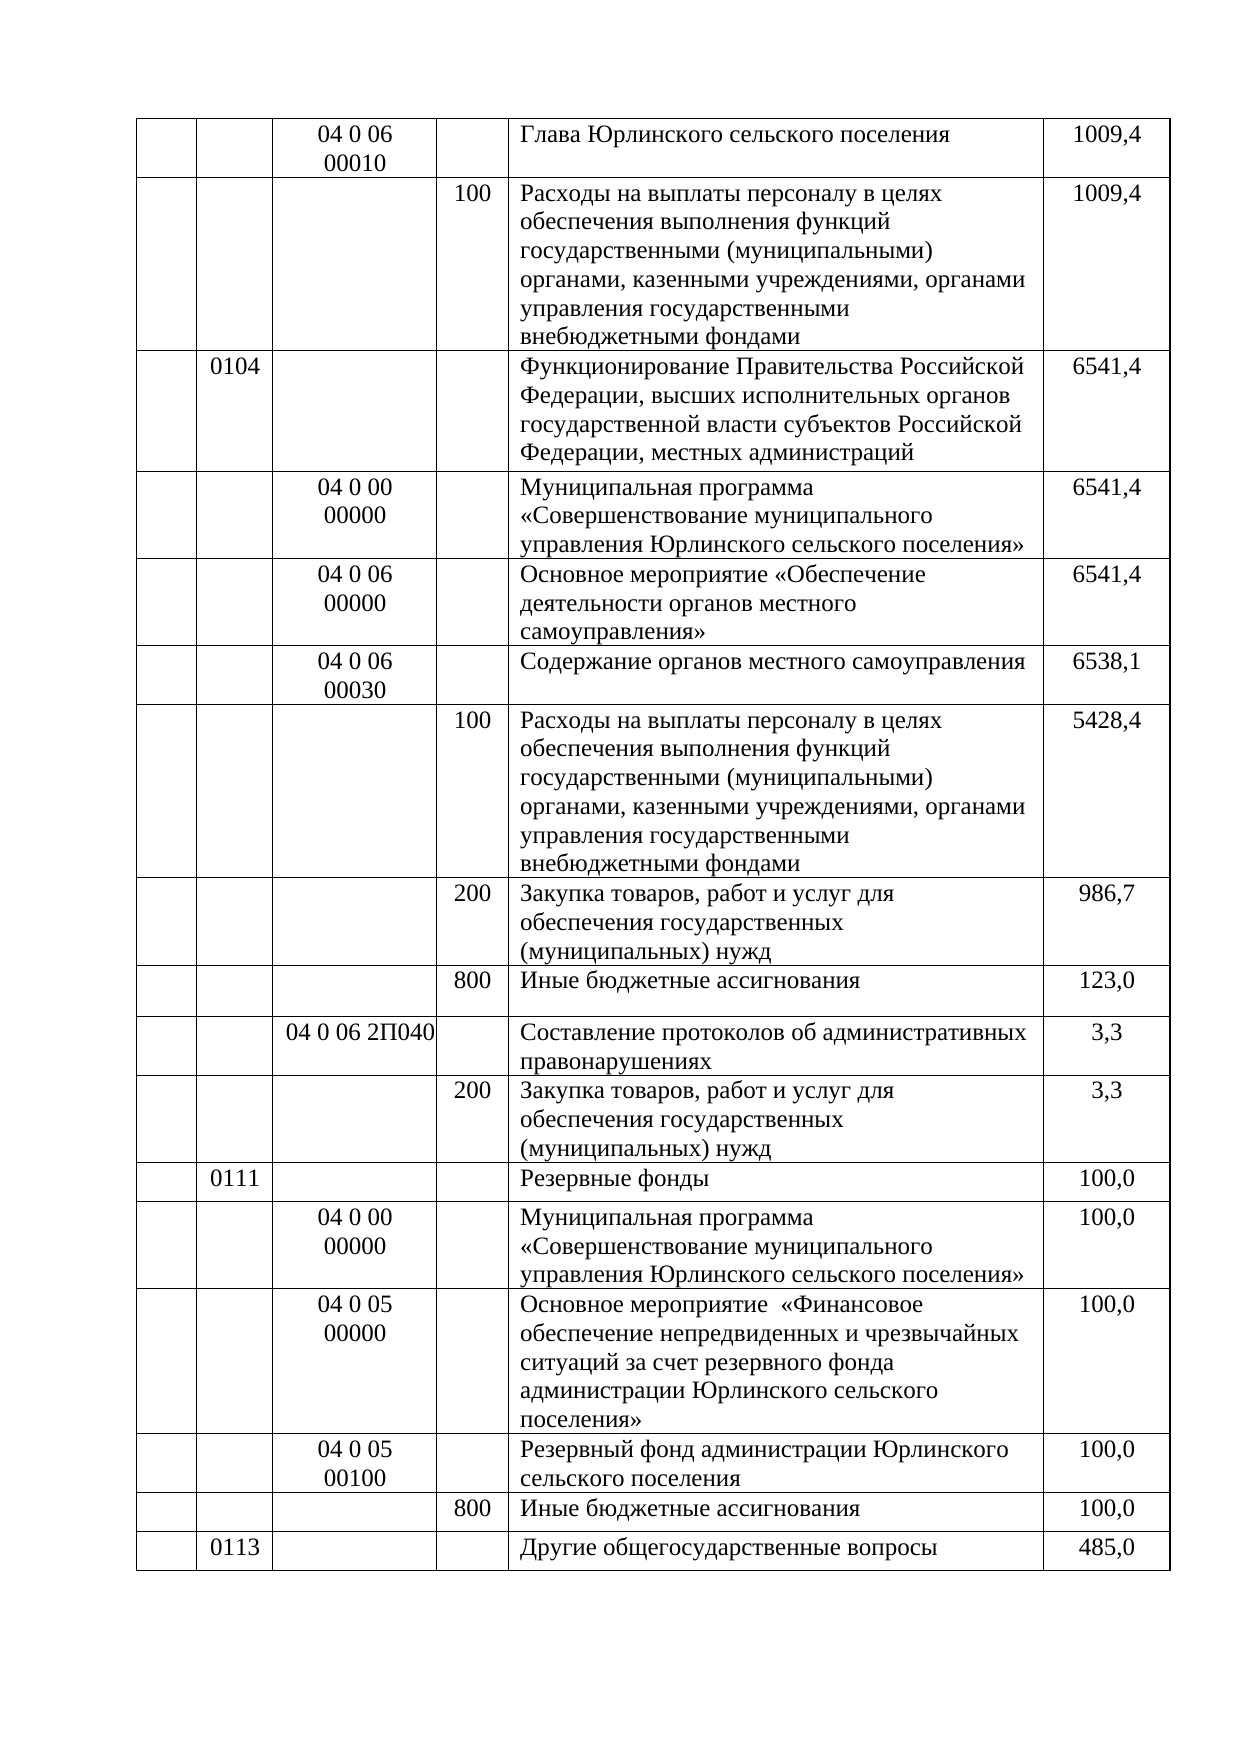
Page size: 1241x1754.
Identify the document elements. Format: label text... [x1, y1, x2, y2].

table_cell [273, 1163, 436, 1201]
table_cell 100 [437, 178, 508, 350]
table_cell [197, 559, 272, 645]
table_cell Основное мероприятие «Финансовое обеспечение непредвиденных и чрезвычайных ситуаций за счет резервного фонда администрации Юрлинского сельского поселения» [509, 1289, 1043, 1433]
table_cell [137, 646, 196, 704]
table_cell [197, 646, 272, 704]
table_cell [273, 178, 436, 350]
table_cell Муниципальная программа «Совершенствование муниципального управления Юрлинского сельского поселения» [509, 1202, 1043, 1288]
table_cell [137, 878, 196, 964]
table_cell 04 0 00 00000 [273, 472, 436, 558]
table_cell 3,3 [1044, 1076, 1169, 1162]
table_cell [437, 559, 508, 645]
table_cell [437, 1532, 508, 1570]
table_cell [437, 646, 508, 704]
table_cell [437, 351, 508, 471]
table_cell [137, 1017, 196, 1074]
table_cell 100,0 [1044, 1202, 1169, 1288]
table_cell 04 0 06 00010 [273, 119, 436, 177]
table_cell Функционирование Правительства Российской Федерации, высших исполнительных органов государственной власти субъектов Российской Федерации, местных администраций [509, 351, 1043, 471]
table_cell [137, 705, 196, 877]
table_cell [273, 878, 436, 964]
table_cell [197, 472, 272, 558]
table_cell [437, 1289, 508, 1433]
table_cell Муниципальная программа «Совершенствование муниципального управления Юрлинского сельского поселения» [509, 472, 1043, 558]
table_cell [197, 1202, 272, 1288]
table_cell [197, 1017, 272, 1074]
table_cell [137, 351, 196, 471]
table_cell [273, 705, 436, 877]
table_cell [137, 966, 196, 1016]
table_cell [437, 1163, 508, 1201]
table_cell [137, 1493, 196, 1531]
table_cell 100 [437, 705, 508, 877]
table_cell 04 0 00 00000 [273, 1202, 436, 1288]
table_cell [137, 472, 196, 558]
table_cell [197, 1493, 272, 1531]
table_cell 6541,4 [1044, 559, 1169, 645]
table_cell Расходы на выплаты персоналу в целях обеспечения выполнения функций государственными (муниципальными) органами, казенными учреждениями, органами управления государственными внебюджетными фондами [509, 705, 1043, 877]
table_cell 200 [437, 878, 508, 964]
table_cell Составление протоколов об административных правонарушениях [509, 1017, 1043, 1074]
table_cell 800 [437, 966, 508, 1016]
table_cell [437, 119, 508, 177]
table_cell 0113 [197, 1532, 272, 1570]
table_cell [137, 559, 196, 645]
table_cell [197, 966, 272, 1016]
table_cell Резервные фонды [509, 1163, 1043, 1201]
table_cell 04 0 06 00000 [273, 559, 436, 645]
table_cell 04 0 06 00030 [273, 646, 436, 704]
table_cell [437, 1017, 508, 1074]
table_cell 6538,1 [1044, 646, 1169, 704]
table_cell 6541,4 [1044, 472, 1169, 558]
table_cell [197, 1289, 272, 1433]
table_cell Закупка товаров, работ и услуг для обеспечения государственных (муниципальных) нужд [509, 1076, 1043, 1162]
table_cell 100,0 [1044, 1434, 1169, 1492]
table_cell [273, 1532, 436, 1570]
table_cell 200 [437, 1076, 508, 1162]
table_cell [137, 1532, 196, 1570]
table_cell [197, 878, 272, 964]
table_cell [197, 178, 272, 350]
table_cell Содержание органов местного самоуправления [509, 646, 1043, 704]
table_cell [273, 1076, 436, 1162]
table_cell [137, 119, 196, 177]
table_cell 04 0 05 00000 [273, 1289, 436, 1433]
table_cell 800 [437, 1493, 508, 1531]
table_cell [437, 1434, 508, 1492]
table_cell [197, 705, 272, 877]
table_cell 04 0 05 00100 [273, 1434, 436, 1492]
table_cell 100,0 [1044, 1163, 1169, 1201]
table_cell 0104 [197, 351, 272, 471]
table_cell Иные бюджетные ассигнования [509, 1493, 1043, 1531]
table_cell 5428,4 [1044, 705, 1169, 877]
table_cell [137, 1434, 196, 1492]
table_cell [137, 178, 196, 350]
table_cell Другие общегосударственные вопросы [509, 1532, 1043, 1570]
table_cell 3,3 [1044, 1017, 1169, 1074]
table_cell 6541,4 [1044, 351, 1169, 471]
table_cell Закупка товаров, работ и услуг для обеспечения государственных (муниципальных) нужд [509, 878, 1043, 964]
table_cell 986,7 [1044, 878, 1169, 964]
table_cell 485,0 [1044, 1532, 1169, 1570]
table_cell [273, 351, 436, 471]
table_cell 04 0 06 2П040 [273, 1017, 436, 1074]
table_cell Расходы на выплаты персоналу в целях обеспечения выполнения функций государственными (муниципальными) органами, казенными учреждениями, органами управления государственными внебюджетными фондами [509, 178, 1043, 350]
table_cell [137, 1202, 196, 1288]
table_cell Иные бюджетные ассигнования [509, 966, 1043, 1016]
table_cell [137, 1076, 196, 1162]
table_cell [137, 1289, 196, 1433]
table_cell 123,0 [1044, 966, 1169, 1016]
table_cell [437, 472, 508, 558]
table_cell 0111 [197, 1163, 272, 1201]
table_cell 100,0 [1044, 1289, 1169, 1433]
table_cell Глава Юрлинского сельского поселения [509, 119, 1043, 177]
table_cell [197, 119, 272, 177]
table_cell Основное мероприятие «Обеспечение деятельности органов местного самоуправления» [509, 559, 1043, 645]
table_cell 1009,4 [1044, 119, 1169, 177]
table_cell [437, 1202, 508, 1288]
table_cell Резервный фонд администрации Юрлинского сельского поселения [509, 1434, 1043, 1492]
table_cell [197, 1076, 272, 1162]
table_cell [197, 1434, 272, 1492]
table_cell 1009,4 [1044, 178, 1169, 350]
table_cell [273, 966, 436, 1016]
table_cell [273, 1493, 436, 1531]
table_cell [137, 1163, 196, 1201]
table_cell 100,0 [1044, 1493, 1169, 1531]
